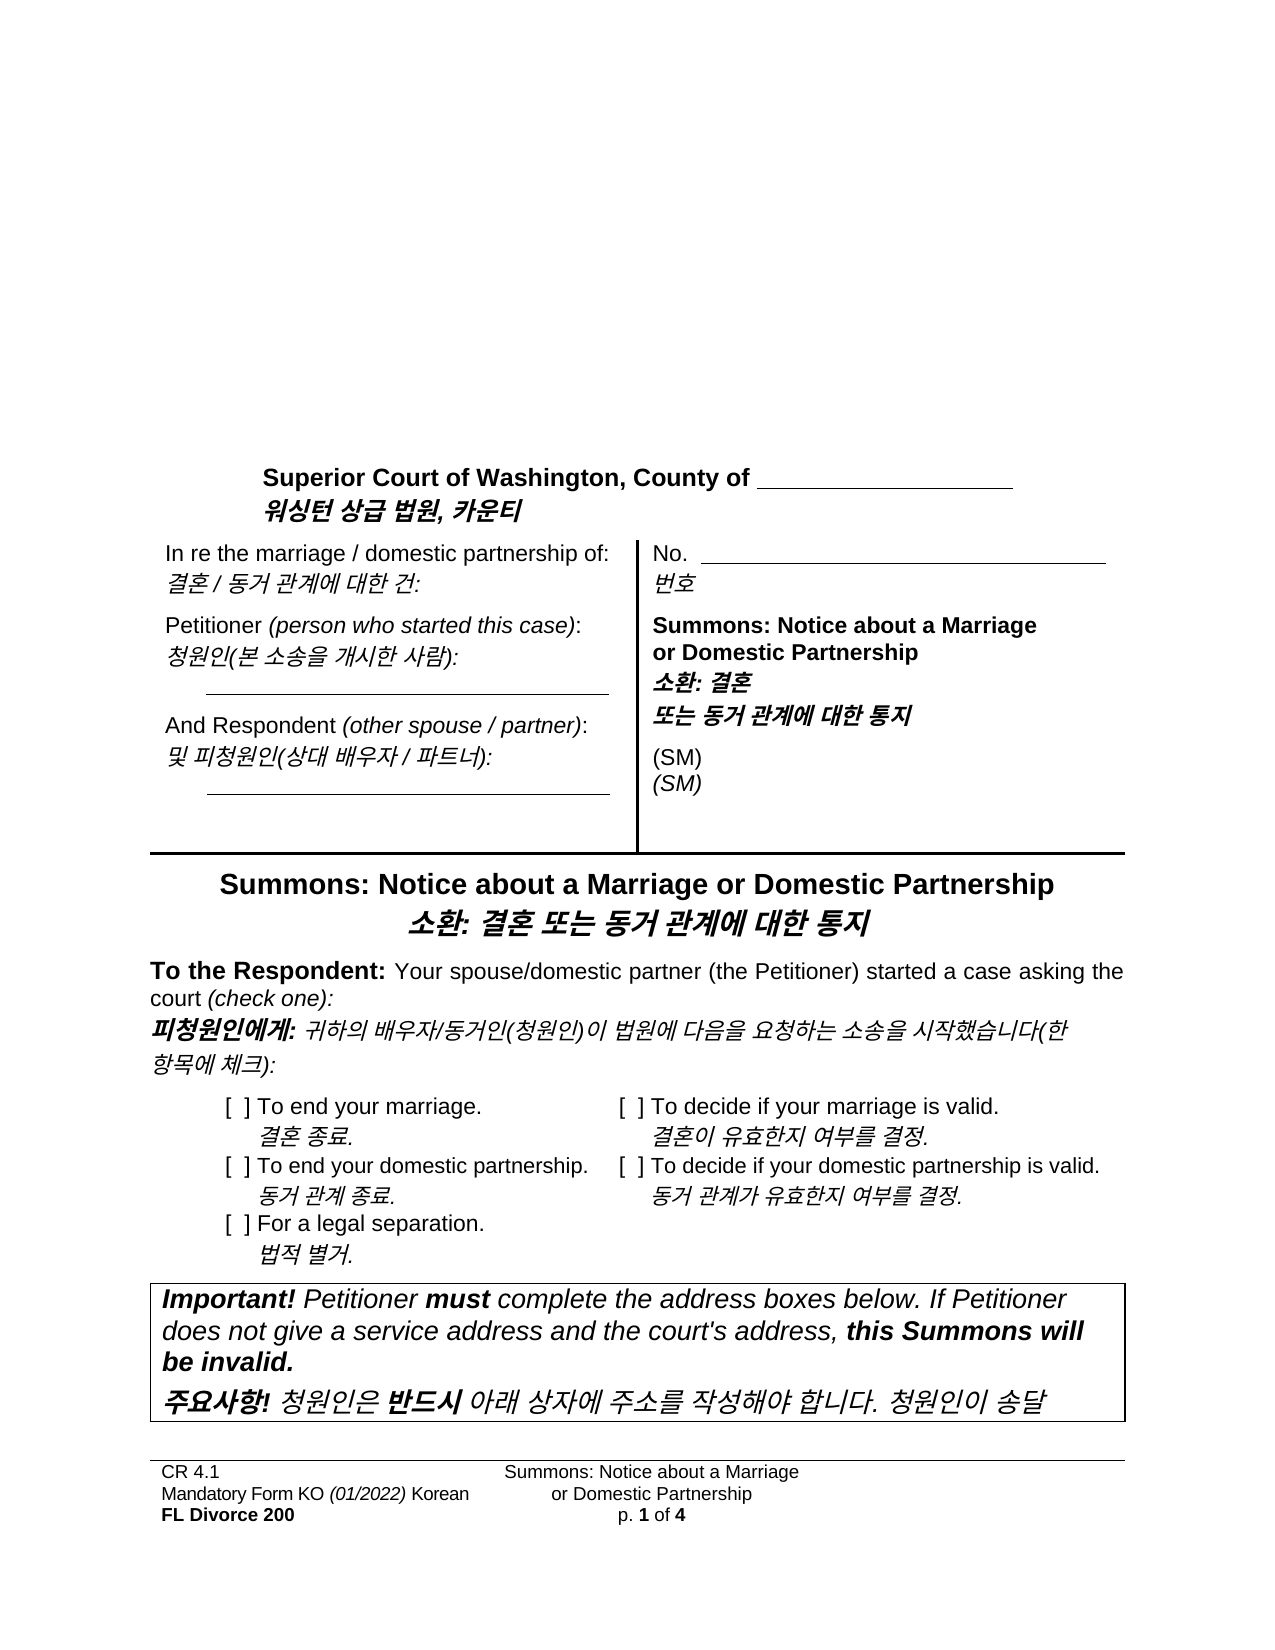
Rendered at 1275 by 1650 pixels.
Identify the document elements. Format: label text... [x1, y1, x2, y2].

table_header In re the marriage / domestic partnership of: 결혼 / 동거 관계에 대한 건: Petitioner (person who started this case): 청원인(본 소송을 개시한 사람): And Respondent (other spouse / partner): 및 피청원인(상대 배우자 / 파트너): [150, 540, 636, 852]
table_header No. 번호 Summons: Notice about a Marriage or Domestic Partnership 소환: 결혼 또는 동거 관계에 대한 통지 (SM) (SM) [639, 540, 1125, 852]
text [ ] For a legal separation. [225, 1210, 1125, 1237]
text 워싱턴 상급 법원, 카운티 [262, 491, 1125, 527]
text Superior Court of Washington, County of [150, 462, 1125, 491]
text Summons: Notice about a Marriage or Domestic Partnership [150, 867, 1125, 901]
text To the Respondent: Your spouse/domestic partner (the Petitioner) started a case asking the court (check one): [150, 956, 1125, 1011]
text 법적 별거. [225, 1237, 1125, 1270]
text [ ] To end your marriage. [ ] To decide if your marriage is valid. [225, 1093, 1125, 1119]
text [ ] To end your domestic partnership. [ ] To decide if your domestic partnership is valid. [225, 1152, 1125, 1179]
text 결혼 종료. 결혼이 유효한지 여부를 결정. [225, 1119, 1125, 1152]
text 동거 관계 종료. 동거 관계가 유효한지 여부를 결정. [225, 1179, 1125, 1210]
text 소환: 결혼 또는 동거 관계에 대한 통지 [150, 901, 1125, 943]
text 피청원인에게: 귀하의 배우자/동거인(청원인)이 법원에 다음을 요청하는 소송을 시작했습니다(한 항목에 체크): [150, 1011, 1125, 1080]
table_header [151, 1284, 1124, 1421]
